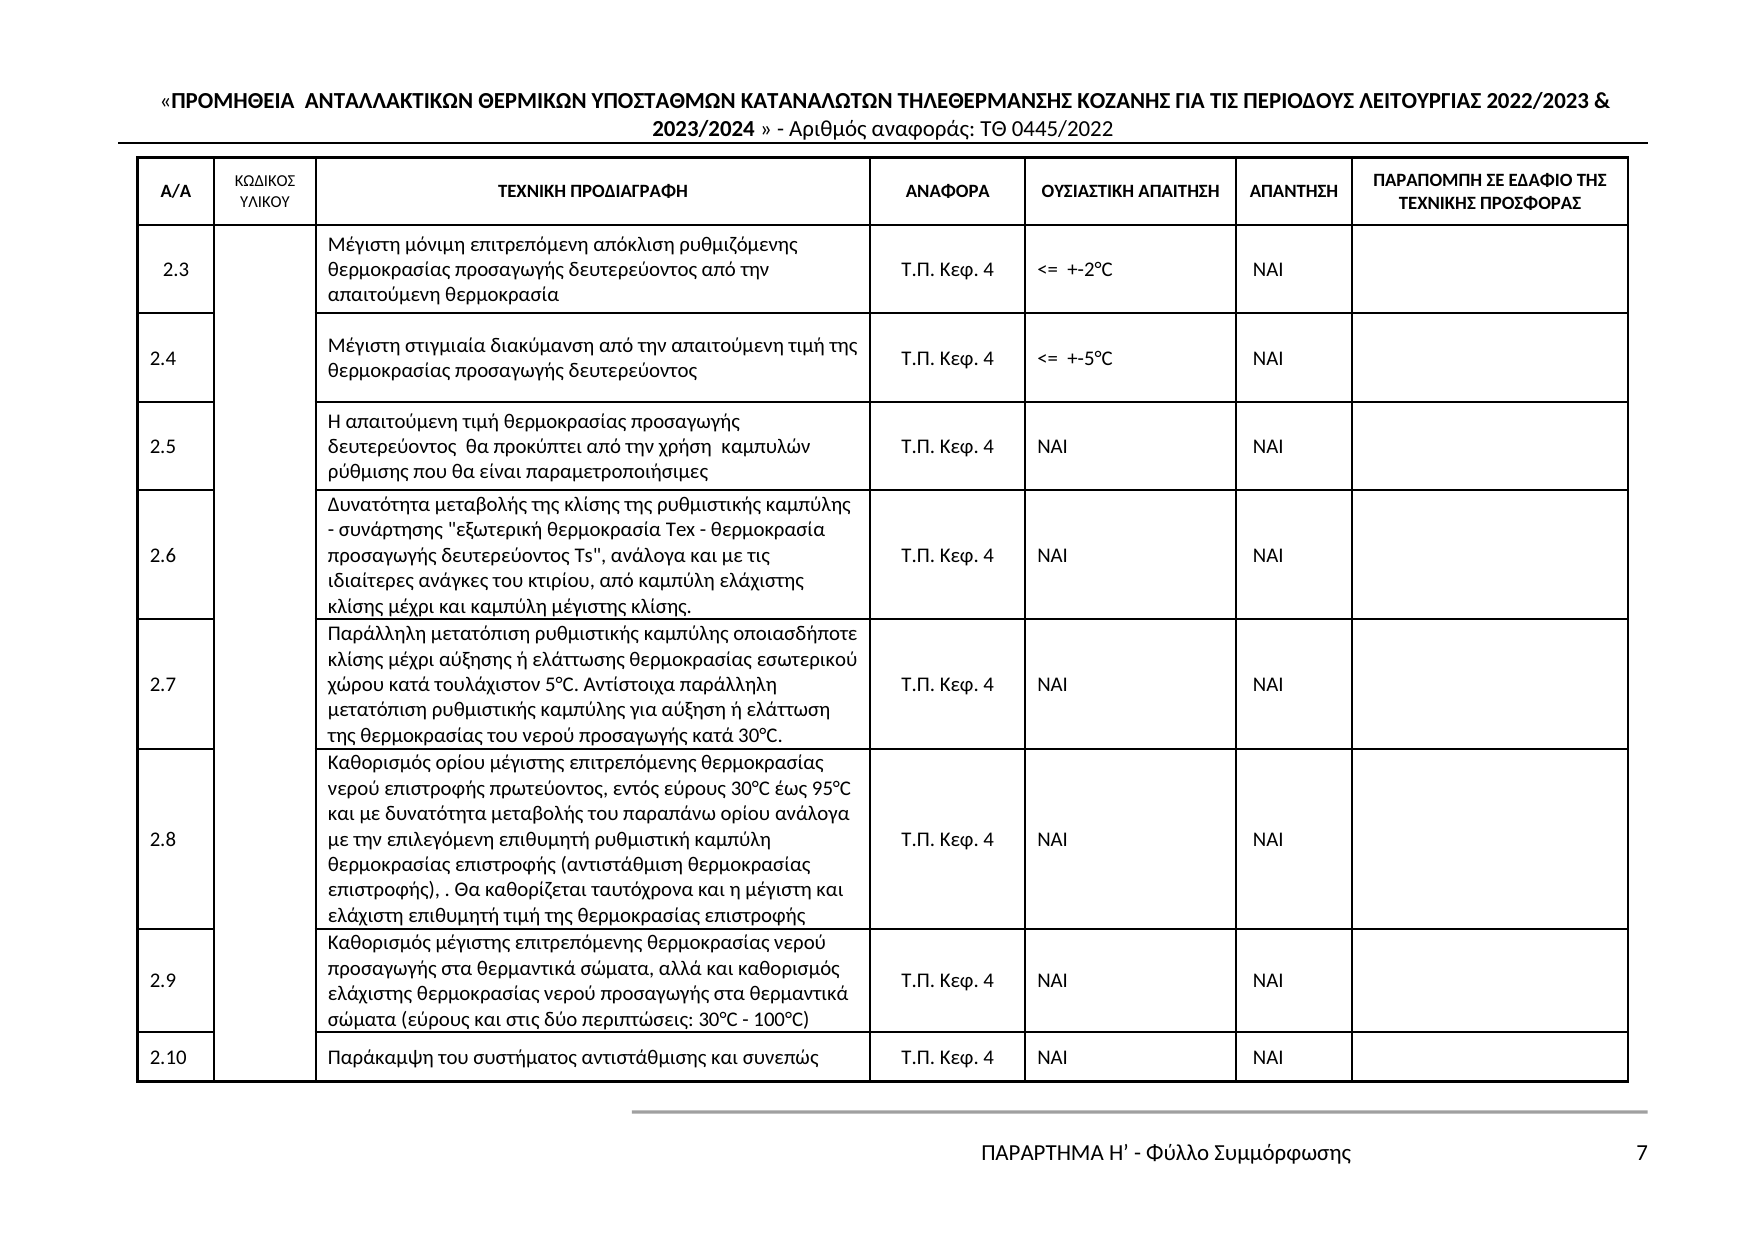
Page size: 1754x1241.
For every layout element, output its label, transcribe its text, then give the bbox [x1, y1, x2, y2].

table_cell [1353, 930, 1627, 1031]
table_cell <= +-2°C [1026, 226, 1235, 312]
table_cell ΝΑΙ [1237, 930, 1351, 1031]
table_cell [1353, 403, 1627, 489]
table_cell [1353, 226, 1627, 312]
table_cell Τ.Π. Κεφ. 4 [871, 226, 1024, 312]
table_cell Τ.Π. Κεφ. 4 [871, 750, 1024, 927]
table_header ΟΥΣΙΑΣΤΙΚΗ ΑΠΑΙΤΗΣΗ [1026, 159, 1235, 223]
table_cell ΝΑΙ [1237, 750, 1351, 927]
table_cell Τ.Π. Κεφ. 4 [871, 491, 1024, 618]
table_cell 2.4 [139, 314, 213, 401]
table_cell <= +-5°C [1026, 314, 1235, 401]
table_cell 2.8 [139, 750, 213, 927]
table_cell [1353, 620, 1627, 747]
table_cell Τ.Π. Κεφ. 4 [871, 1033, 1024, 1080]
table_cell ΝΑΙ [1026, 403, 1235, 489]
table_cell Η απαιτούμενη τιμή θερμοκρασίας προσαγωγής δευτερεύοντος θα προκύπτει από την χρήση καμπυλών ρύθμισης που θα είναι παραμετροποιήσιμες [317, 403, 869, 489]
table_cell 2.6 [139, 491, 213, 618]
table_cell Παράλληλη μετατόπιση ρυθμιστικής καμπύλης οποιασδήποτε κλίσης μέχρι αύξησης ή ελάττωσης θερμοκρασίας εσωτερικού χώρου κατά τουλάχιστον 5°C. Αντίστοιχα παράλληλη μετατόπιση ρυθμιστικής καμπύλης για αύξηση ή ελάττωση της θερμοκρασίας του νερού προσαγωγής κατά 30°C. [317, 620, 869, 747]
table_cell ΝΑΙ [1237, 620, 1351, 747]
table_cell ΝΑΙ [1237, 314, 1351, 401]
table_cell Δυνατότητα μεταβολής της κλίσης της ρυθμιστικής καμπύλης - συνάρτησης "εξωτερική θερμοκρασία Τex - θερμοκρασία προσαγωγής δευτερεύοντος Ts", ανάλογα και με τις ιδιαίτερες ανάγκες του κτιρίου, από καμπύλη ελάχιστης κλίσης μέχρι και καμπύλη μέγιστης κλίσης. [317, 491, 869, 618]
table_cell ΝΑΙ [1237, 1033, 1351, 1080]
table_cell ΝΑΙ [1237, 491, 1351, 618]
table_cell Καθορισμός μέγιστης επιτρεπόμενης θερμοκρασίας νερού προσαγωγής στα θερμαντικά σώματα, αλλά και καθορισμός ελάχιστης θερμοκρασίας νερού προσαγωγής στα θερμαντικά σώματα (εύρους και στις δύο περιπτώσεις: 30°C - 100°C) [317, 930, 869, 1031]
table_cell ΝΑΙ [1026, 930, 1235, 1031]
table_cell Τ.Π. Κεφ. 4 [871, 620, 1024, 747]
table_cell Καθορισμός ορίου μέγιστης επιτρεπόμενης θερμοκρασίας νερού επιστροφής πρωτεύοντος, εντός εύρους 30°C έως 95°C και με δυνατότητα μεταβολής του παραπάνω ορίου ανάλογα με την επιλεγόμενη επιθυμητή ρυθμιστική καμπύλη θερμοκρασίας επιστροφής (αντιστάθμιση θερμοκρασίας επιστροφής), . Θα καθορίζεται ταυτόχρονα και η μέγιστη και ελάχιστη επιθυμητή τιμή της θερμοκρασίας επιστροφής [317, 750, 869, 927]
table_header ΑΠΑΝΤΗΣΗ [1237, 159, 1351, 223]
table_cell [317, 1033, 869, 1080]
table_header ΠΑΡΑΠΟΜΠΗ ΣΕ ΕΔΑΦΙΟ ΤΗΣ ΤΕΧΝΙΚΗΣ ΠΡΟΣΦΟΡΑΣ [1353, 159, 1627, 223]
table_cell ΝΑΙ [1237, 226, 1351, 312]
table_cell ΝΑΙ [1026, 620, 1235, 747]
table_cell 2.3 [139, 226, 213, 312]
table_header ΑΝΑΦΟΡΑ [871, 159, 1024, 223]
table_cell [1353, 750, 1627, 927]
table_cell [1353, 1033, 1627, 1080]
table_header ΚΩΔΙΚΟΣ ΥΛΙΚΟΥ [215, 159, 315, 223]
table_cell Τ.Π. Κεφ. 4 [871, 314, 1024, 401]
table_cell ΝΑΙ [1026, 1033, 1235, 1080]
table_cell 2.7 [139, 620, 213, 747]
table_cell [1353, 491, 1627, 618]
table_cell Μέγιστη μόνιμη επιτρεπόμενη απόκλιση ρυθμιζόμενης θερμοκρασίας προσαγωγής δευτερεύοντος από την απαιτούμενη θερμοκρασία [317, 226, 869, 312]
table_cell ΝΑΙ [1026, 491, 1235, 618]
table_cell Τ.Π. Κεφ. 4 [871, 930, 1024, 1031]
table_header ΤΕΧΝΙΚΗ ΠΡΟΔΙΑΓΡΑΦΗ [317, 159, 869, 223]
table_header Α/Α [139, 159, 213, 223]
table_cell 2.10 [139, 1033, 213, 1080]
table_cell 2.9 [139, 930, 213, 1031]
table_cell [1353, 314, 1627, 401]
table_cell 2.5 [139, 403, 213, 489]
table_cell Μέγιστη στιγμιαία διακύμανση από την απαιτούμενη τιμή της θερμοκρασίας προσαγωγής δευτερεύοντος [317, 314, 869, 401]
table_cell ΝΑΙ [1026, 750, 1235, 927]
table_cell Τ.Π. Κεφ. 4 [871, 403, 1024, 489]
table_cell ΝΑΙ [1237, 403, 1351, 489]
